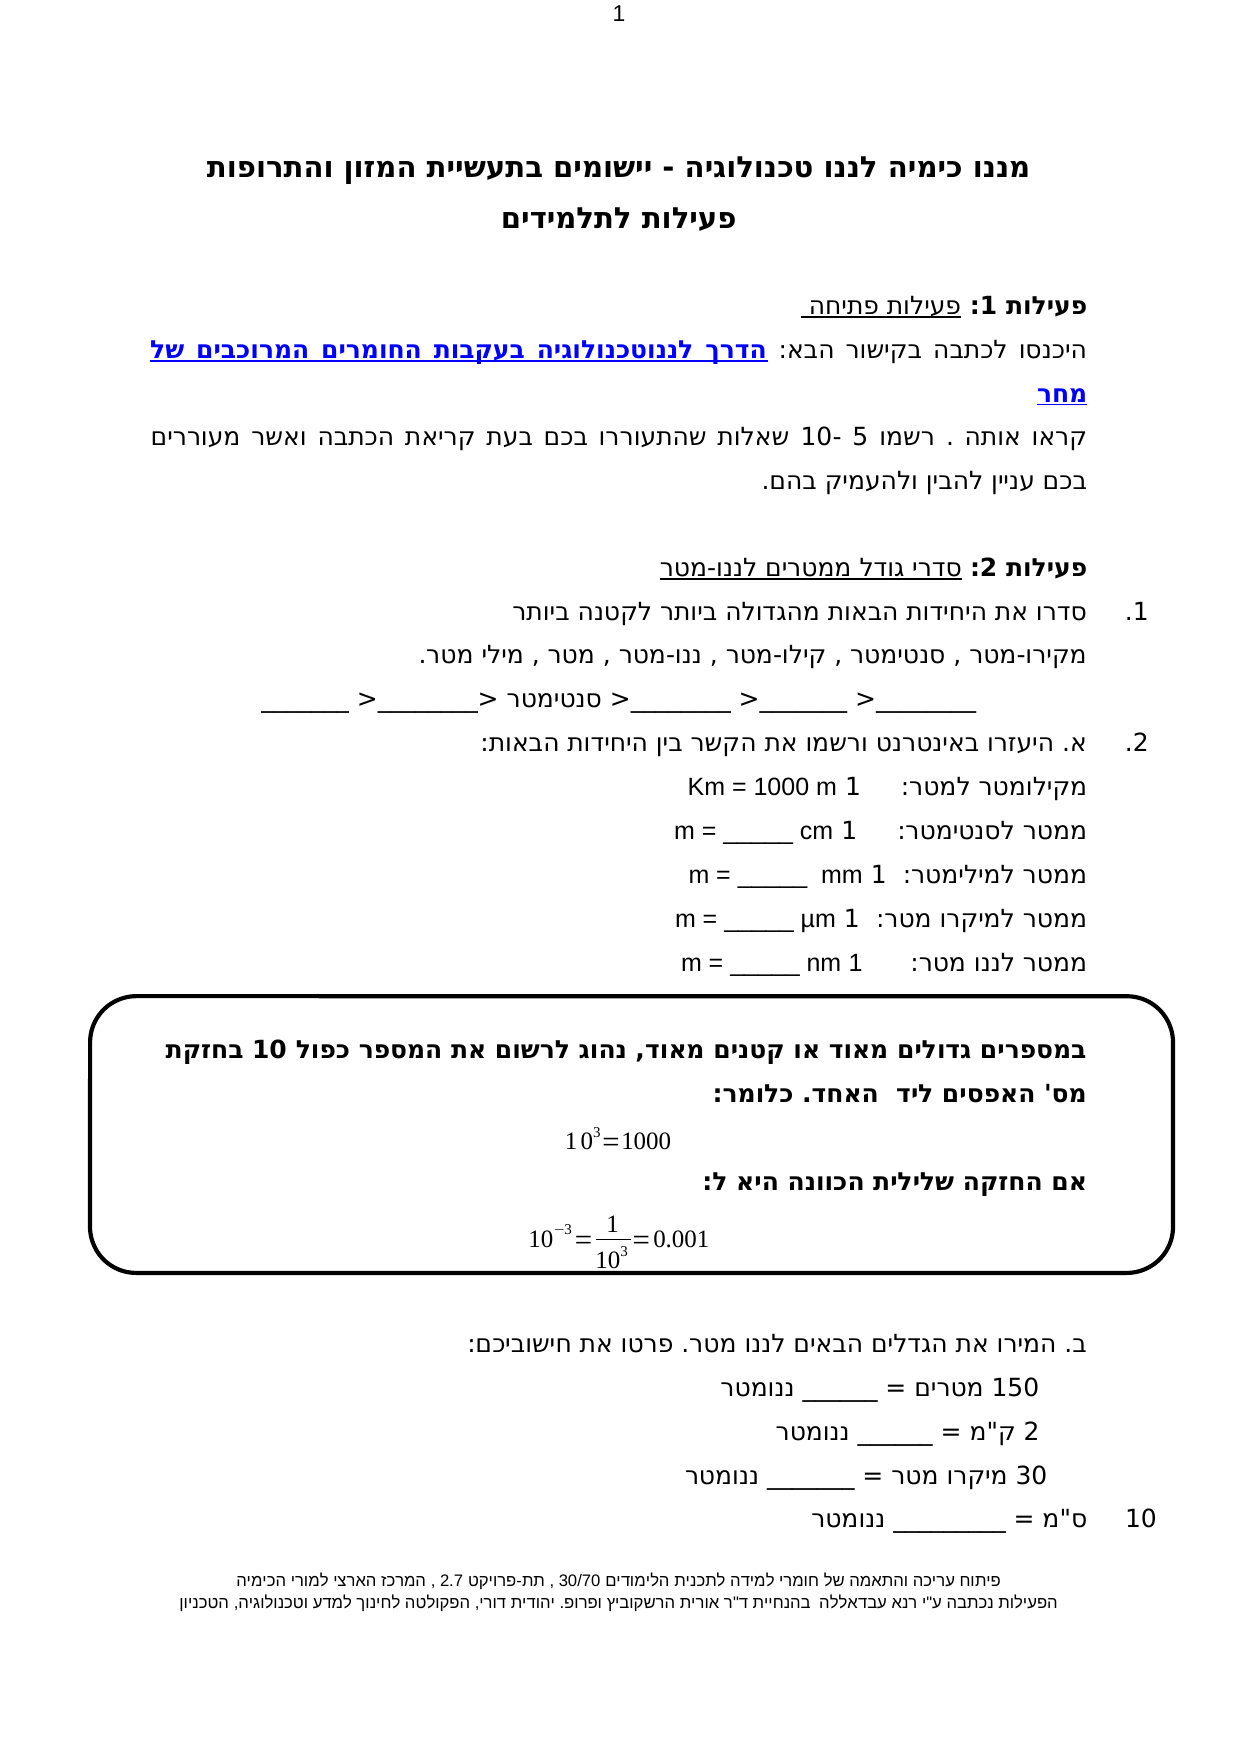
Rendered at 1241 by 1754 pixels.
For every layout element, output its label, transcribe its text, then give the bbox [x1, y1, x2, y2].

text קראו אותה . רשמו 5 -10 שאלות שהתעוררו בכם בעת קריאת הכתבה ואשר מעוררים בכם עניין להבין ולהעמיק בהם. [150, 423, 1087, 496]
text 150 מטרים = ______ ננומטר [150, 1373, 1087, 1403]
text מננו כימיה לננו טכנולוגיה - יישומים בתעשיית המזון והתרופות [150, 150, 1087, 184]
list ס"מ = _________ ננומטר [150, 1505, 1125, 1534]
text ממטר לננו מטר: 1 m = _____ nm [150, 948, 1087, 978]
text מקירו-מטר , סנטימטר , קילו-מטר , ננו-מטר , מטר , מילי מטר. [150, 641, 1087, 670]
list א. היעזרו באינטרנט ורשמו את הקשר בין היחידות הבאות: [150, 728, 1125, 757]
text פעילות 2: סדרי גודל ממטרים לננו-מטר [150, 553, 1087, 582]
text 2 ק"מ = ______ ננומטר [150, 1417, 1087, 1446]
text ממטר למילימטר: 1 m = _____ mm [150, 860, 1087, 889]
list סדרו את היחידות הבאות מהגדולה ביותר לקטנה ביותר [150, 597, 1125, 626]
text ממטר למיקרו מטר: 1 m = _____ µm [150, 904, 1087, 933]
text אם החזקה שלילית הכוונה היא ל: [150, 1167, 1087, 1196]
text ממטר לסנטימטר: 1 m = _____ cm [150, 816, 1087, 845]
text במספרים גדולים מאוד או קטנים מאוד, נהוג לרשום את המספר כפול 10 בחזקת מס' האפסים ליד האחד. כלומר: [150, 1035, 1087, 1108]
text ב. המירו את הגדלים הבאים לננו מטר. פרטו את חישוביכם: [150, 1330, 1087, 1359]
text פעילות 1: פעילות פתיחה [150, 291, 1087, 321]
text 30 מיקרו מטר = _______ ננומטר [150, 1461, 1087, 1490]
text פעילות לתלמידים [150, 201, 1087, 235]
text היכנסו לכתבה בקישור הבא: הדרך לננוטכנולוגיה בעקבות החומרים המרוכבים של מחר [150, 335, 1087, 408]
text ________< _______< ________< סנטימטר <________< _______ [150, 684, 1087, 714]
text מקילומטר למטר: 1 Km = 1000 m [150, 772, 1087, 801]
